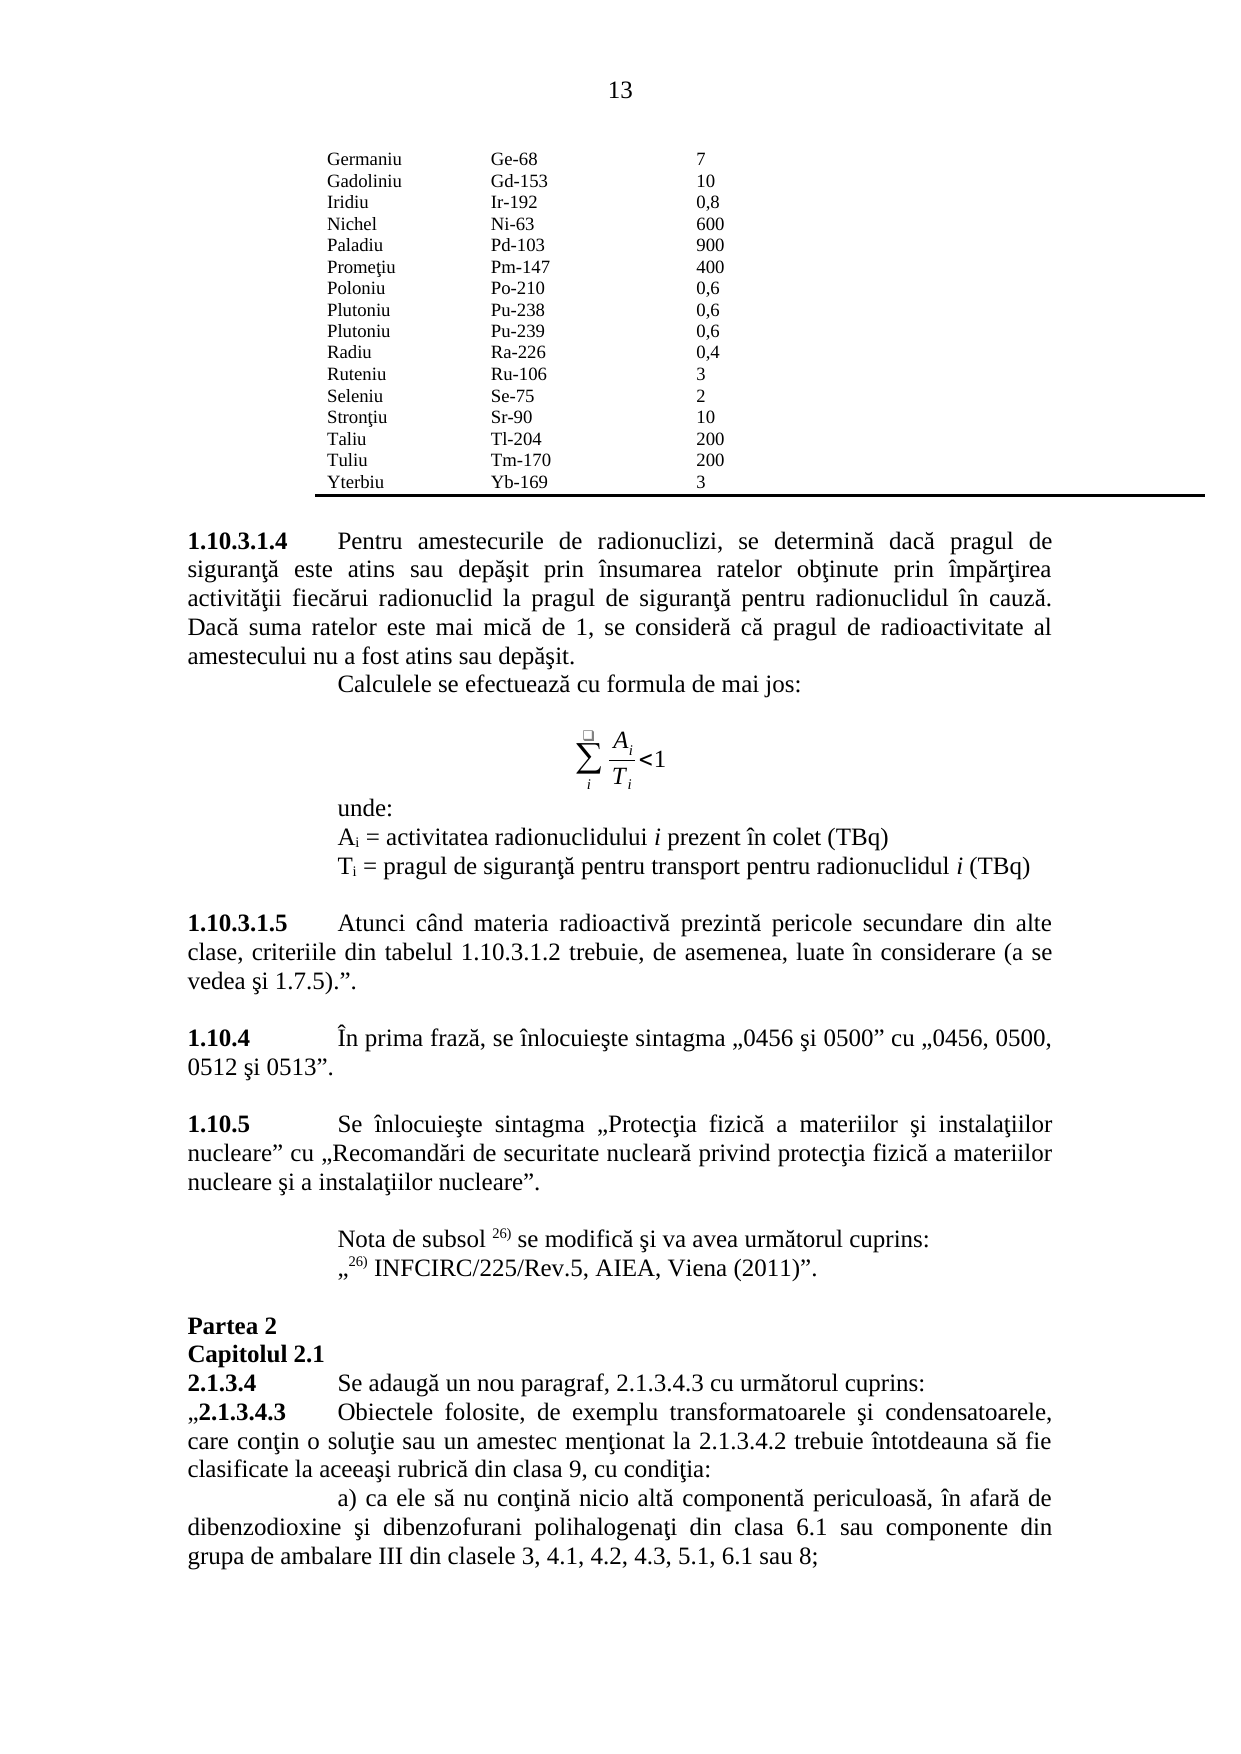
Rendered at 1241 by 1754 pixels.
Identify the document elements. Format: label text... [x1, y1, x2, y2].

table_cell 0,6 [653, 301, 1205, 322]
table_cell 200 [653, 451, 1205, 473]
table_cell Tm-170 [459, 451, 653, 473]
table_cell 10 [653, 408, 1205, 429]
table_cell Iridiu [315, 193, 459, 214]
table_cell Plutoniu [315, 301, 459, 322]
table_cell 400 [653, 258, 1205, 279]
table_cell 200 [653, 430, 1205, 451]
table_cell Plutoniu [315, 322, 459, 343]
table_cell 900 [653, 236, 1205, 257]
table_cell 2 [653, 387, 1205, 408]
table_cell Gd-153 [459, 171, 653, 193]
table_cell Ir-192 [459, 193, 653, 214]
text Ai = activitatea radionuclidului i prezent în colet (TBq) [187, 822, 1053, 851]
text 2.1.3.4 Se adaugă un nou paragraf, 2.1.3.4.3 cu următorul cuprins: [187, 1368, 1053, 1397]
text 1.10.5 Se înlocuieşte sintagma „Protecţia fizică a materiilor şi instalaţiilor nucleare” cu „Recomandări de securitate nucleară privind protecţia fizică a materiilor nucleare şi a instalaţiilor nucleare”. [187, 1109, 1053, 1196]
table_cell 3 [653, 365, 1205, 387]
table_cell Stronţiu [315, 408, 459, 429]
text „26) INFCIRC/225/Rev.5, AIEA, Viena (2011)”. [187, 1253, 1053, 1282]
table_cell Ru-106 [459, 365, 653, 387]
text unde: [187, 793, 1053, 822]
table_cell Tl-204 [459, 430, 653, 451]
table_cell Ge-68 [459, 150, 653, 171]
text Calculele se efectuează cu formula de mai jos: [187, 669, 1053, 698]
table_cell 0,6 [653, 322, 1205, 343]
text Capitolul 2.1 [187, 1339, 1053, 1368]
table_cell Tuliu [315, 451, 459, 473]
table_cell Ruteniu [315, 365, 459, 387]
text Partea 2 [187, 1311, 1053, 1339]
table_cell Gadoliniu [315, 171, 459, 193]
table_cell Paladiu [315, 236, 459, 257]
text 1.10.4 În prima frază, se înlocuieşte sintagma „0456 şi 0500” cu „0456, 0500, 0512 şi 0513”. [187, 1023, 1053, 1081]
table_cell 0,8 [653, 193, 1205, 214]
table_cell Pd-103 [459, 236, 653, 257]
table_cell Sr-90 [459, 408, 653, 429]
table_cell 0,6 [653, 279, 1205, 301]
text a) ca ele să nu conţină nicio altă componentă periculoasă, în afară de dibenzodioxine şi dibenzofurani polihalogenaţi din clasa 6.1 sau componente din grupa de ambalare III din clasele 3, 4.1, 4.2, 4.3, 5.1, 6.1 sau 8; [187, 1483, 1053, 1569]
table_cell Ni-63 [459, 215, 653, 236]
table_cell 0,4 [653, 344, 1205, 365]
table_cell Nichel [315, 215, 459, 236]
table_cell Pm-147 [459, 258, 653, 279]
text „2.1.3.4.3 Obiectele folosite, de exemplu transformatoarele şi condensatoarele, care conţin o soluţie sau un amestec menţionat la 2.1.3.4.2 trebuie întotdeauna să fie clasificate la aceeaşi rubrică din clasa 9, cu condiţia: [187, 1397, 1053, 1483]
text 1.10.3.1.5 Atunci când materia radioactivă prezintă pericole secundare din alte clase, criteriile din tabelul 1.10.3.1.2 trebuie, de asemenea, luate în considerare (a se vedea şi 1.7.5).”. [187, 908, 1053, 994]
text 1.10.3.1.4 Pentru amestecurile de radionuclizi, se determină dacă pragul de siguranţă este atins sau depăşit prin însumarea ratelor obţinute prin împărţirea activităţii fiecărui radionuclid la pragul de siguranţă pentru radionuclidul în cauză. Dacă suma ratelor este mai mică de 1, se consideră că pragul de radioactivitate al amestecului nu a fost atins sau depăşit. [187, 526, 1053, 669]
table_cell Pu-238 [459, 301, 653, 322]
table_cell 3 [653, 473, 1205, 494]
table_cell 7 [653, 150, 1205, 171]
table_cell 600 [653, 215, 1205, 236]
text Nota de subsol 26) se modifică şi va avea următorul cuprins: [187, 1224, 1053, 1253]
table_cell Pu-239 [459, 322, 653, 343]
table_cell Seleniu [315, 387, 459, 408]
table_cell Ra-226 [459, 344, 653, 365]
table_cell Taliu [315, 430, 459, 451]
text Ti = pragul de siguranţă pentru transport pentru radionuclidul i (TBq) [187, 851, 1053, 879]
table_cell Se-75 [459, 387, 653, 408]
table_cell 10 [653, 171, 1205, 193]
table_cell Germaniu [315, 150, 459, 171]
table_cell Radiu [315, 344, 459, 365]
table_cell Yterbiu [315, 473, 459, 494]
table_cell Po-210 [459, 279, 653, 301]
table_cell Yb-169 [459, 473, 653, 494]
table_cell Poloniu [315, 279, 459, 301]
table_cell Promeţiu [315, 258, 459, 279]
